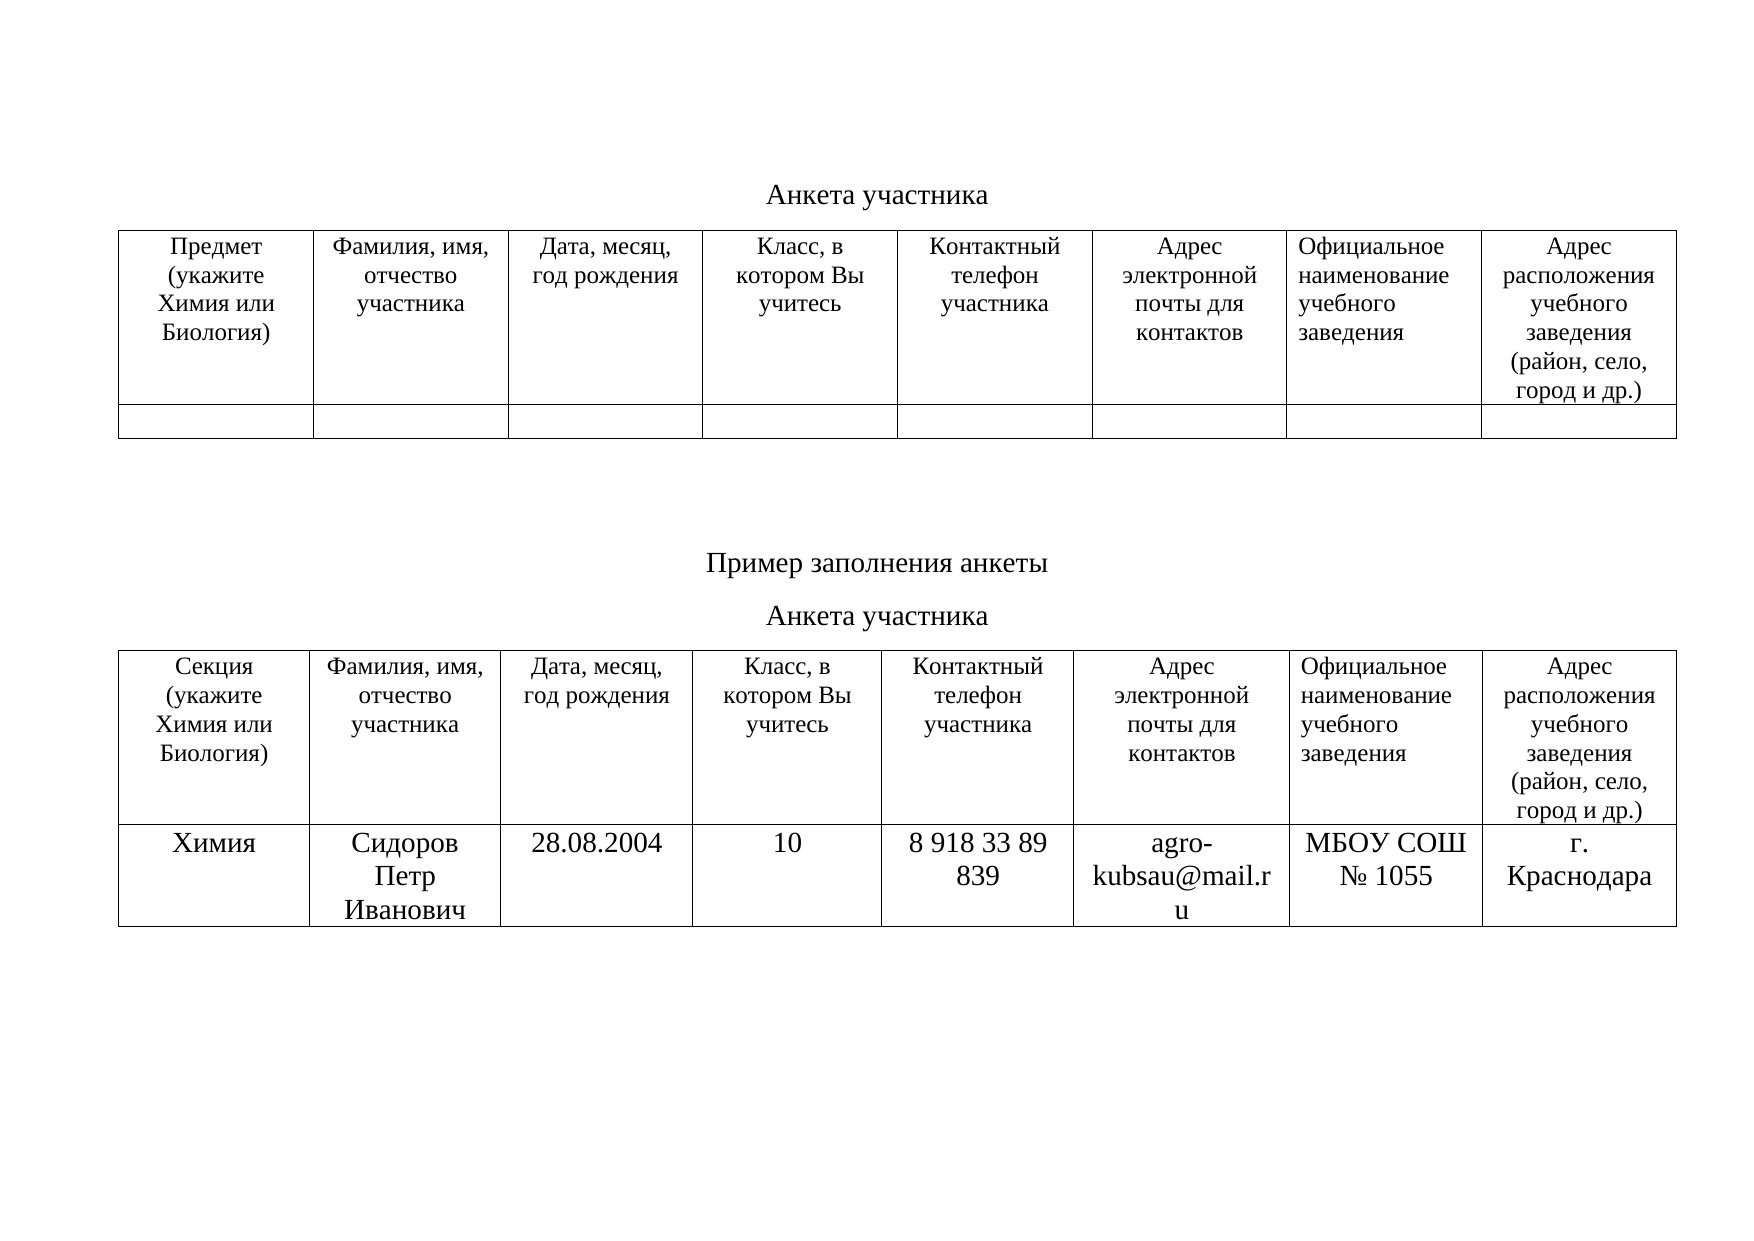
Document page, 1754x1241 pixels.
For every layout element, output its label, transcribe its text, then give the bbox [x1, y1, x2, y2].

table_header Официальное наименование учебного заведения [1290, 651, 1482, 824]
table_header Адрес расположения учебного заведения (район, село, город и др.) [1483, 651, 1676, 824]
text Анкета участника [118, 598, 1636, 631]
table_cell agro-kubsau@mail.ru [1074, 825, 1289, 926]
table_cell [509, 405, 702, 438]
table_cell [1287, 405, 1481, 438]
table_cell 8 918 33 89 839 [882, 825, 1073, 926]
table_cell МБОУ СОШ № 1055 [1290, 825, 1482, 926]
table_cell Сидоров Петр Иванович [310, 825, 500, 926]
table_header Класс, в котором Вы учитесь [693, 651, 881, 824]
table_cell [314, 405, 508, 438]
table_header Адрес расположения учебного заведения (район, село, город и др.) [1482, 231, 1676, 403]
table_header Адрес электронной почты для контактов [1093, 231, 1286, 403]
table_cell [703, 405, 897, 438]
table_cell 10 [693, 825, 881, 926]
table_header Предмет (укажите Химия или Биология) [119, 231, 313, 403]
table_cell [1093, 405, 1286, 438]
table_cell [1482, 405, 1676, 438]
table_header Дата, месяц, год рождения [501, 651, 692, 824]
table_header Класс, в котором Вы учитесь [703, 231, 897, 403]
text Анкета участника [118, 177, 1636, 211]
table_header Фамилия, имя, отчество участника [310, 651, 500, 824]
table_cell г. Краснодара [1483, 825, 1676, 926]
table_cell [898, 405, 1092, 438]
table_cell [119, 405, 313, 438]
table_header Фамилия, имя, отчество участника [314, 231, 508, 403]
table_header Контактный телефон участника [898, 231, 1092, 403]
table_cell 28.08.2004 [501, 825, 692, 926]
table_header Дата, месяц, год рождения [509, 231, 702, 403]
table_header Официальное наименование учебного заведения [1287, 231, 1481, 403]
table_header Секция (укажите Химия или Биология) [119, 651, 309, 824]
text Пример заполнения анкеты [118, 545, 1636, 578]
table_header Контактный телефон участника [882, 651, 1073, 824]
table_header Адрес электронной почты для контактов [1074, 651, 1289, 824]
table_cell Химия [119, 825, 309, 926]
